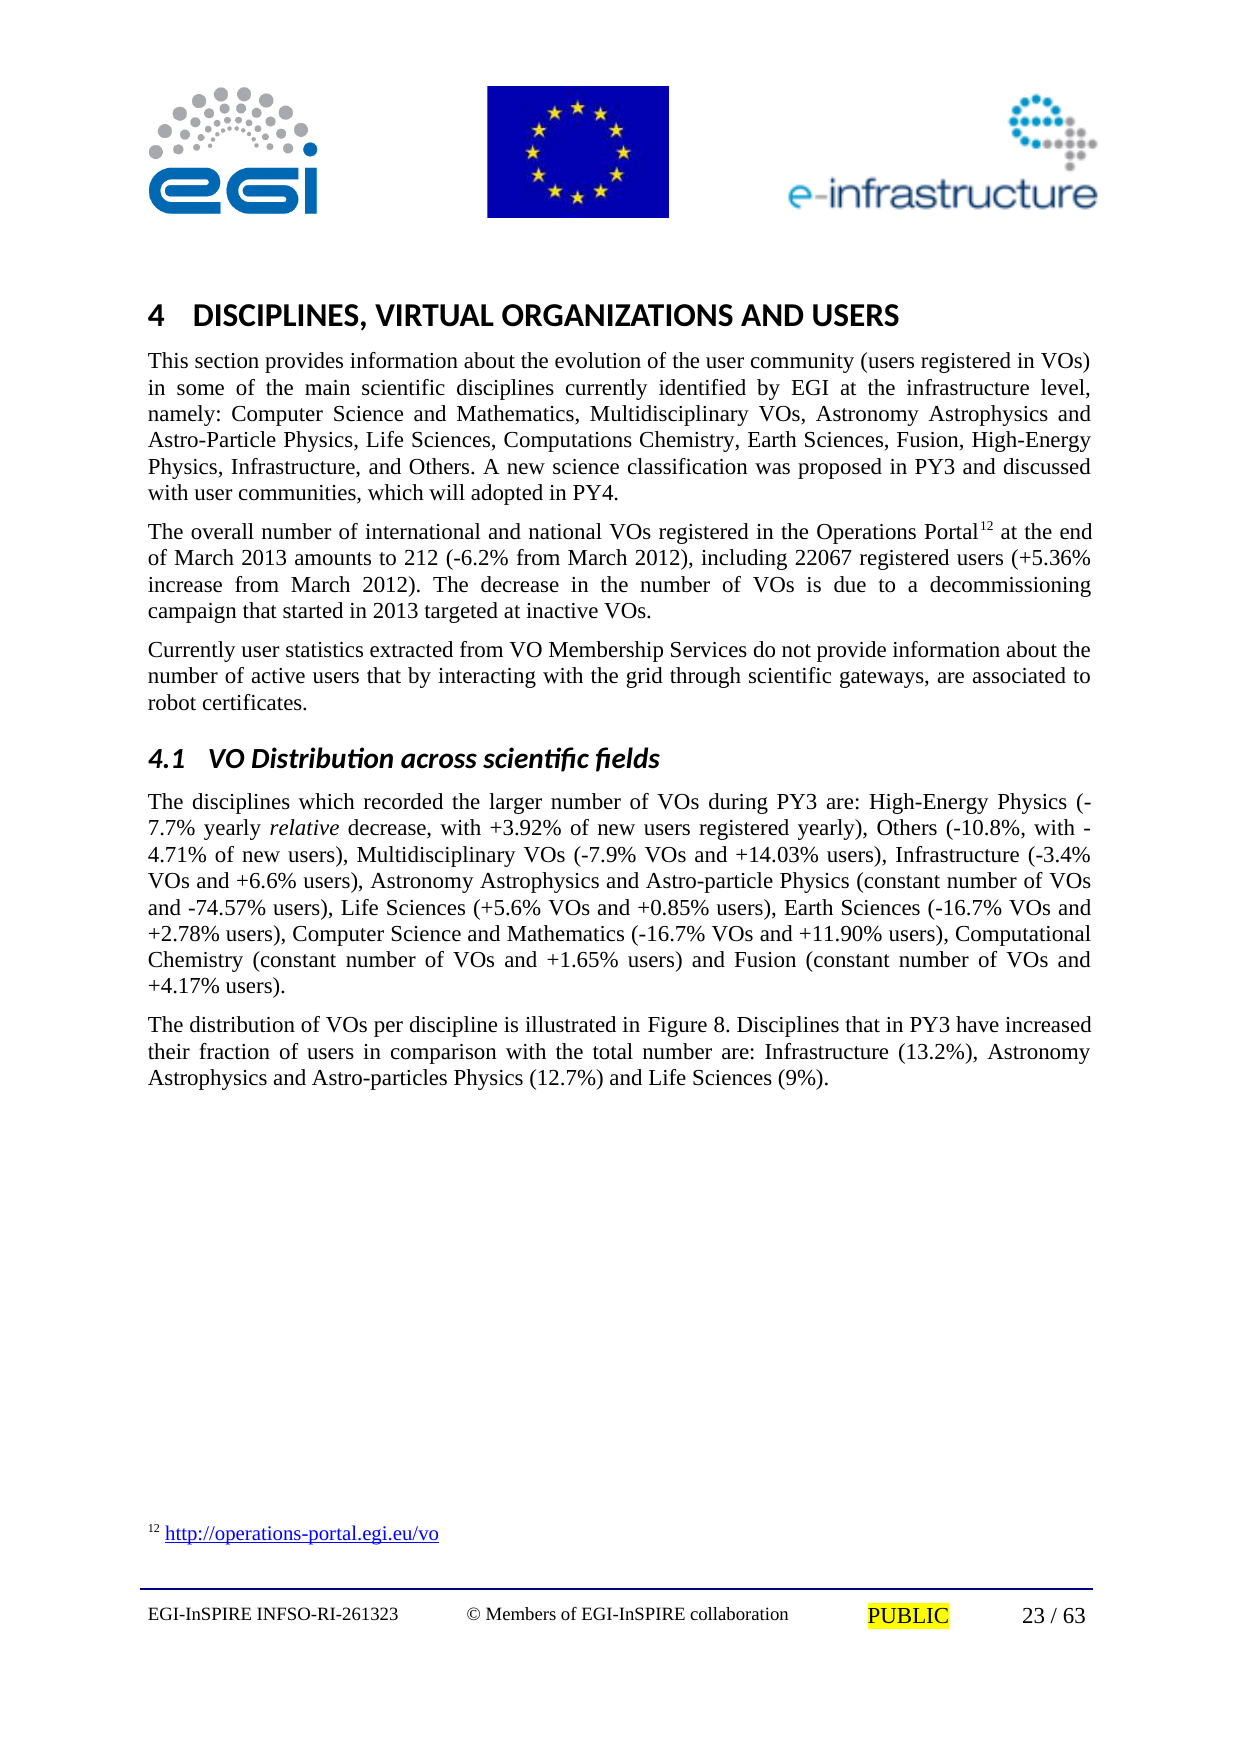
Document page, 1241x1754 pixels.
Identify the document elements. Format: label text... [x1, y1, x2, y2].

subtitle VO Distribution across scientific fields [148, 740, 1092, 776]
subtitle Disciplines, Virtual Organizations and Users [148, 294, 1092, 335]
text The disciplines which recorded the larger number of VOs during PY3 are: High-Energy Physics (-7.7% yearly relative decrease, with +3.92% of new users registered yearly), Others (-10.8%, with -4.71% of new users), Multidisciplinary VOs (-7.9% VOs and +14.03% users), Infrastructure (-3.4% VOs and +6.6% users), Astronomy Astrophysics and Astro-particle Physics (constant number of VOs and -74.57% users), Life Sciences (+5.6% VOs and +0.85% users), Earth Sciences (-16.7% VOs and +2.78% users), Computer Science and Mathematics (-16.7% VOs and +11.90% users), Computational Chemistry (constant number of VOs and +1.65% users) and Fusion (constant number of VOs and +4.17% users). [148, 788, 1092, 999]
text The overall number of international and national VOs registered in the Operations Portal at the end of March 2013 amounts to 212 (-6.2% from March 2012), including 22067 registered users (+5.36% increase from March 2012). The decrease in the number of VOs is due to a decommissioning campaign that started in 2013 targeted at inactive VOs. [148, 518, 1092, 623]
picture [781, 86, 1106, 218]
picture [147, 86, 319, 216]
picture [487, 86, 669, 218]
text The distribution of VOs per discipline is illustrated in Figure 8. Disciplines that in PY3 have increased their fraction of users in comparison with the total number are: Infrastructure (13.2%), Astronomy Astrophysics and Astro-particles Physics (12.7%) and Life Sciences (9%). [148, 1011, 1092, 1091]
text Currently user statistics extracted from VO Membership Services do not provide information about the number of active users that by interacting with the grid through scientific gateways, are associated to robot certificates. [148, 636, 1092, 715]
text This section provides information about the evolution of the user community (users registered in VOs) in some of the main scientific disciplines currently identified by EGI at the infrastructure level, namely: Computer Science and Mathematics, Multidisciplinary VOs, Astronomy Astrophysics and Astro-Particle Physics, Life Sciences, Computations Chemistry, Earth Sciences, Fusion, High-Energy Physics, Infrastructure, and Others. A new science classification was proposed in PY3 and discussed with user communities, which will adopted in PY4. [148, 347, 1092, 506]
